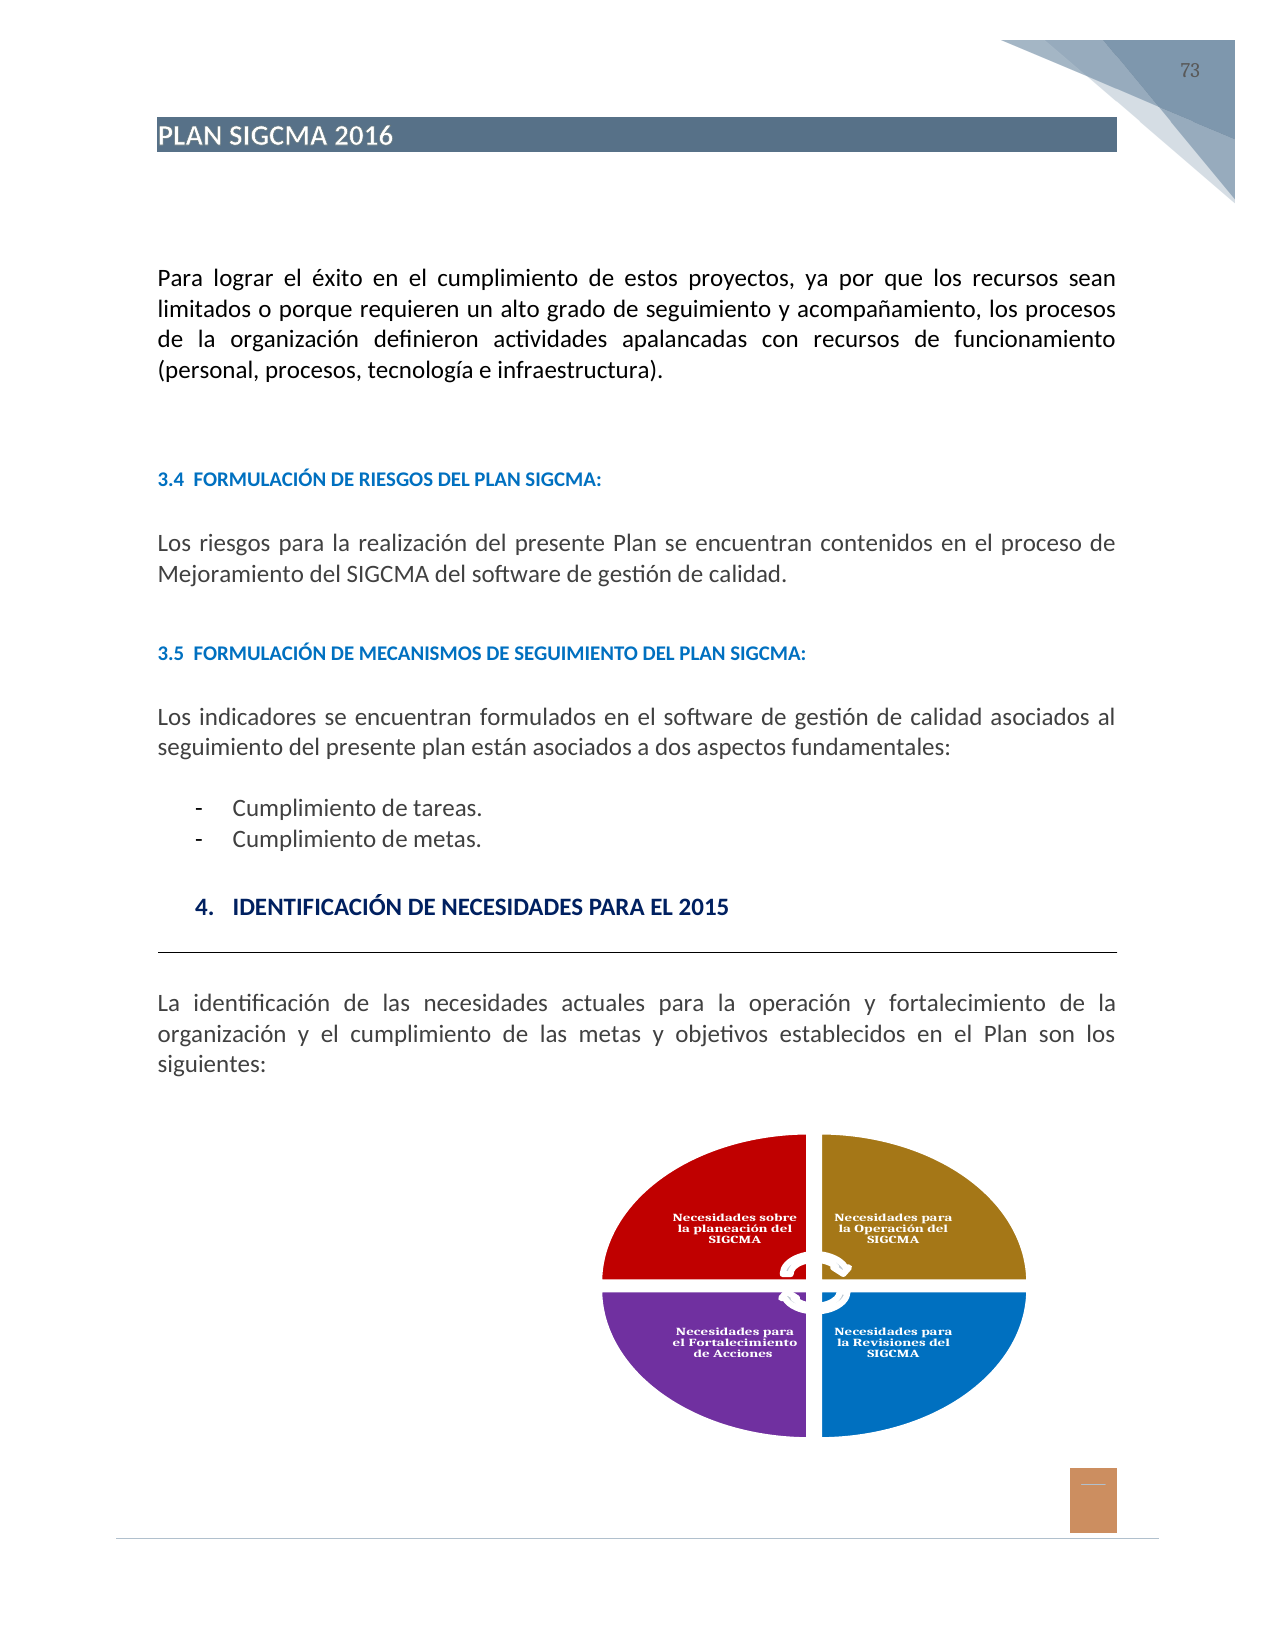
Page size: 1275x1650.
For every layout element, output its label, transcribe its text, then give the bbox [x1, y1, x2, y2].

subtitle 3.5 FORMULACIÓN DE MECANISMOS DE SEGUIMIENTO DEL PLAN SIGCMA: [157, 640, 1117, 665]
text La identificación de las necesidades actuales para la operación y fortalecimiento de la organización y el cumplimiento de las metas y objetivos establecidos en el Plan son los siguientes: [157, 987, 1117, 1079]
text Para lograr el éxito en el cumplimiento de estos proyectos, ya por que los recursos sean limitados o porque requieren un alto grado de seguimiento y acompañamiento, los procesos de la organización definieron actividades apalancadas con recursos de funcionamiento (personal, procesos, tecnología e infraestructura). [157, 262, 1117, 384]
subtitle IDENTIFICACIÓN DE NECESIDADES PARA EL 2015 [195, 891, 1117, 921]
list Cumplimiento de metas. [195, 823, 1117, 853]
text Los indicadores se encuentran formulados en el software de gestión de calidad asociados al seguimiento del presente plan están asociados a dos aspectos fundamentales: [157, 701, 1117, 762]
picture [998, 40, 1235, 204]
text Los riesgos para la realización del presente Plan se encuentran contenidos en el proceso de Mejoramiento del SIGCMA del software de gestión de calidad. [157, 527, 1117, 588]
list Cumplimiento de tareas. [195, 792, 1117, 823]
subtitle 3.4 FORMULACIÓN DE RIESGOS DEL PLAN SIGCMA: [157, 466, 1117, 492]
